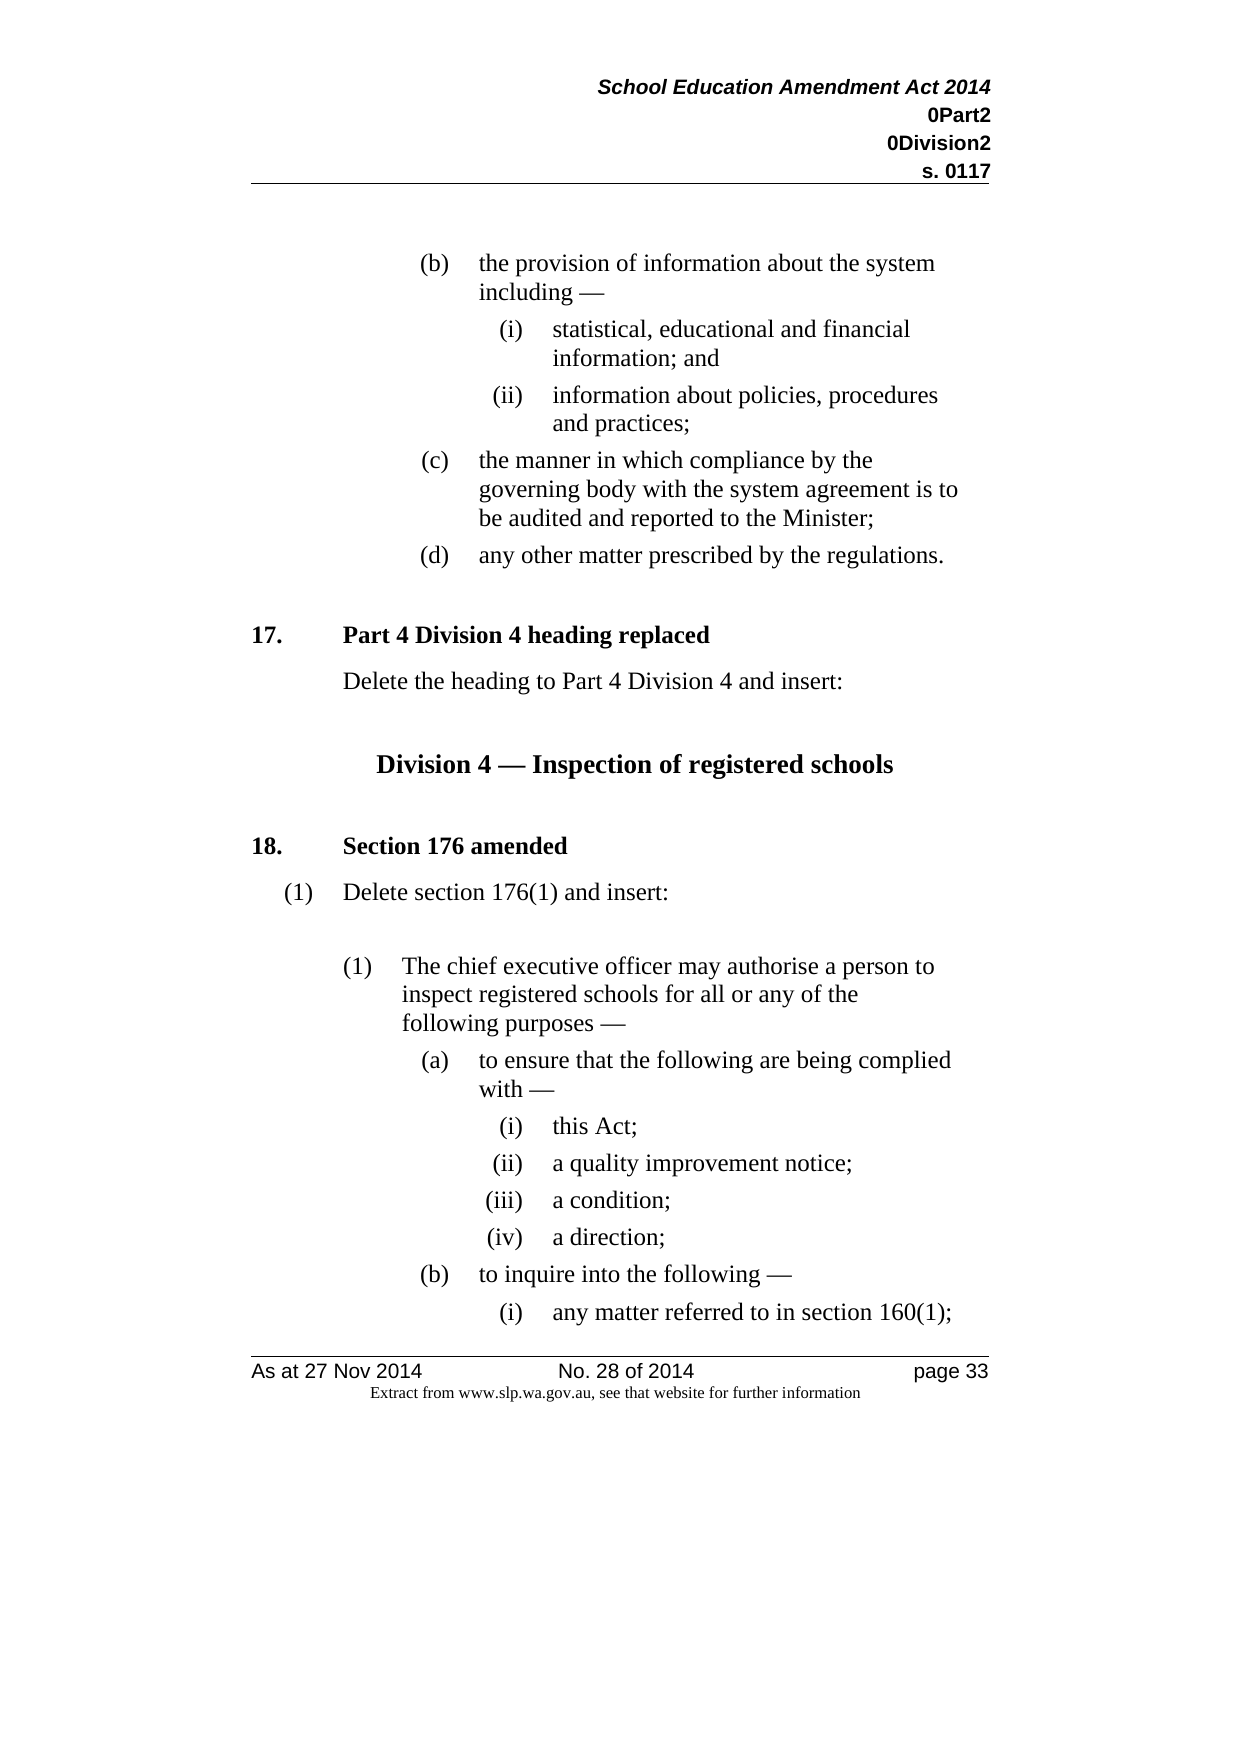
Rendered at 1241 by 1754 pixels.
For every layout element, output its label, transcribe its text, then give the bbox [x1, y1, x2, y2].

text (b) to inquire into the following — [390, 1259, 959, 1288]
text (iii) a condition; [464, 1185, 959, 1214]
text (ii) a quality improvement notice; [464, 1148, 959, 1177]
text (i) statistical, educational and financial information; and [464, 314, 959, 371]
subtitle 17. Part 4 Division 4 heading replaced [251, 621, 989, 649]
text (iv) a direction; [464, 1222, 959, 1251]
text Delete the heading to Part 4 Division 4 and insert: [251, 666, 989, 695]
text (ii) information about policies, procedures and practices; [464, 380, 959, 437]
subtitle Division 4 — Inspection of registered schools [310, 748, 959, 779]
text (1) The chief executive officer may authorise a person to inspect registered schools for all or any of the following purposes — [313, 951, 959, 1037]
text (i) any matter referred to in section 160(1); [464, 1297, 959, 1325]
text (i) this Act; [464, 1111, 959, 1140]
text (d) any other matter prescribed by the regulations. [390, 540, 959, 569]
subtitle 18. Section 176 amended [251, 831, 989, 860]
text (1) Delete section 176(1) and insert: [251, 877, 989, 905]
text (a) to ensure that the following are being complied with — [390, 1045, 959, 1103]
text (c) the manner in which compliance by the governing body with the system agreement is to be audited and reported to the Minister; [390, 446, 959, 532]
text (b) the provision of information about the system including — [390, 248, 959, 306]
